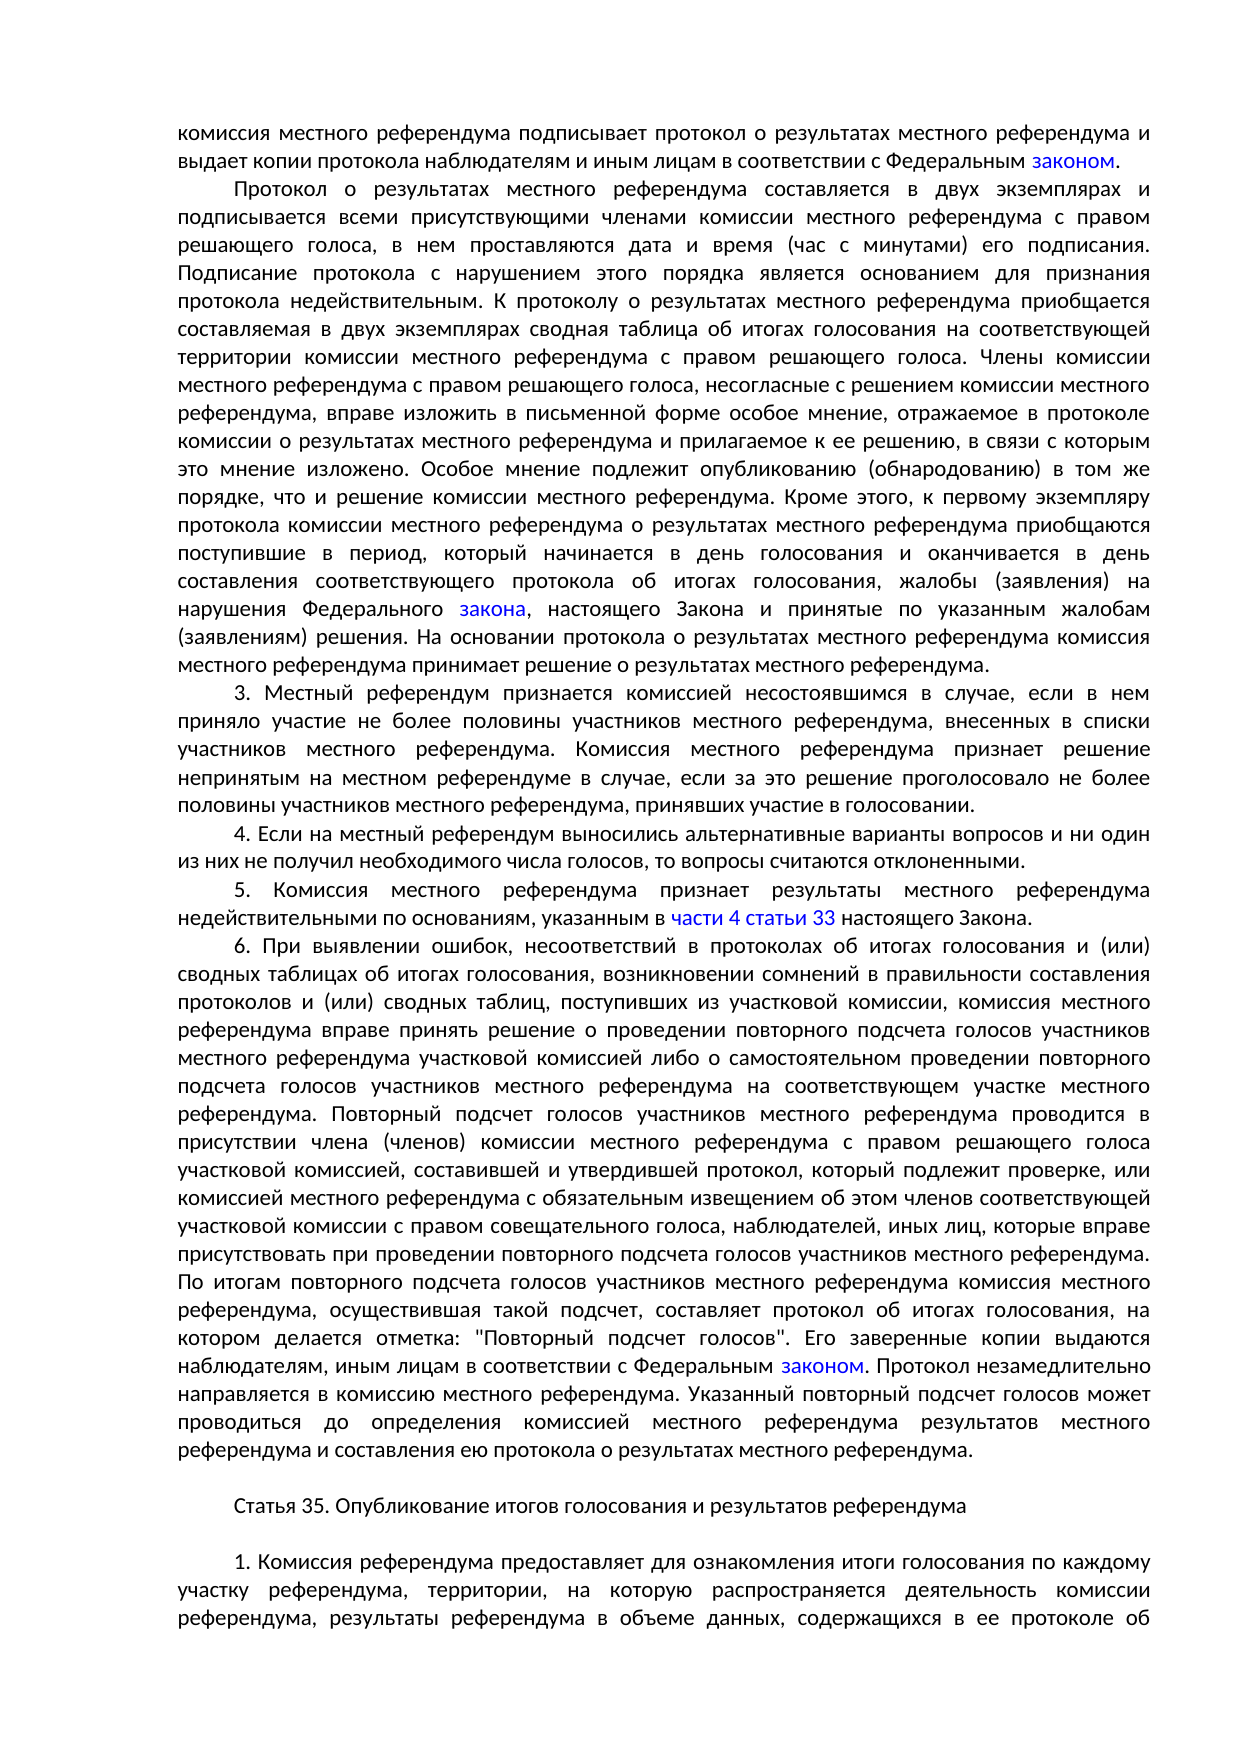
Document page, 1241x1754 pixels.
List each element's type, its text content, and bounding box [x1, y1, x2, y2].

text 3. Местный референдум признается комиссией несостоявшимся в случае, если в нем приняло участие не более половины участников местного референдума, внесенных в списки участников местного референдума. Комиссия местного референдума признает решение непринятым на местном референдуме в случае, если за это решение проголосовало не более половины участников местного референдума, принявших участие в голосовании. [177, 678, 1152, 819]
text 5. Комиссия местного референдума признает результаты местного референдума недействительными по основаниям, указанным в части 4 статьи 33 настоящего Закона. [177, 875, 1152, 931]
text Протокол о результатах местного референдума составляется в двух экземплярах и подписывается всеми присутствующими членами комиссии местного референдума с правом решающего голоса, в нем проставляются дата и время (час с минутами) его подписания. Подписание протокола с нарушением этого порядка является основанием для признания протокола недействительным. К протоколу о результатах местного референдума приобщается составляемая в двух экземплярах сводная таблица об итогах голосования на соответствующей территории комиссии местного референдума с правом решающего голоса. Члены комиссии местного референдума с правом решающего голоса, несогласные с решением комиссии местного референдума, вправе изложить в письменной форме особое мнение, отражаемое в протоколе комиссии о результатах местного референдума и прилагаемое к ее решению, в связи с которым это мнение изложено. Особое мнение подлежит опубликованию (обнародованию) в том же порядке, что и решение комиссии местного референдума. Кроме этого, к первому экземпляру протокола комиссии местного референдума о результатах местного референдума приобщаются поступившие в период, который начинается в день голосования и оканчивается в день составления соответствующего протокола об итогах голосования, жалобы (заявления) на нарушения Федерального закона, настоящего Закона и принятые по указанным жалобам (заявлениям) решения. На основании протокола о результатах местного референдума комиссия местного референдума принимает решение о результатах местного референдума. [177, 174, 1152, 678]
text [177, 118, 1152, 174]
text 4. Если на местный референдум выносились альтернативные варианты вопросов и ни один из них не получил необходимого числа голосов, то вопросы считаются отклоненными. [177, 819, 1152, 875]
text 6. При выявлении ошибок, несоответствий в протоколах об итогах голосования и (или) сводных таблицах об итогах голосования, возникновении сомнений в правильности составления протоколов и (или) сводных таблиц, поступивших из участковой комиссии, комиссия местного референдума вправе принять решение о проведении повторного подсчета голосов участников местного референдума участковой комиссией либо о самостоятельном проведении повторного подсчета голосов участников местного референдума на соответствующем участке местного референдума. Повторный подсчет голосов участников местного референдума проводится в присутствии члена (членов) комиссии местного референдума с правом решающего голоса участковой комиссией, составившей и утвердившей протокол, который подлежит проверке, или комиссией местного референдума с обязательным извещением об этом членов соответствующей участковой комиссии с правом совещательного голоса, наблюдателей, иных лиц, которые вправе присутствовать при проведении повторного подсчета голосов участников местного референдума. По итогам повторного подсчета голосов участников местного референдума комиссия местного референдума, осуществившая такой подсчет, составляет протокол об итогах голосования, на котором делается отметка: "Повторный подсчет голосов". Его заверенные копии выдаются наблюдателям, иным лицам в соответствии с Федеральным законом. Протокол незамедлительно направляется в комиссию местного референдума. Указанный повторный подсчет голосов может проводиться до определения комиссией местного референдума результатов местного референдума и составления ею протокола о результатах местного референдума. [177, 931, 1152, 1463]
text Статья 35. Опубликование итогов голосования и результатов референдума [177, 1491, 1152, 1519]
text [177, 1547, 1152, 1631]
